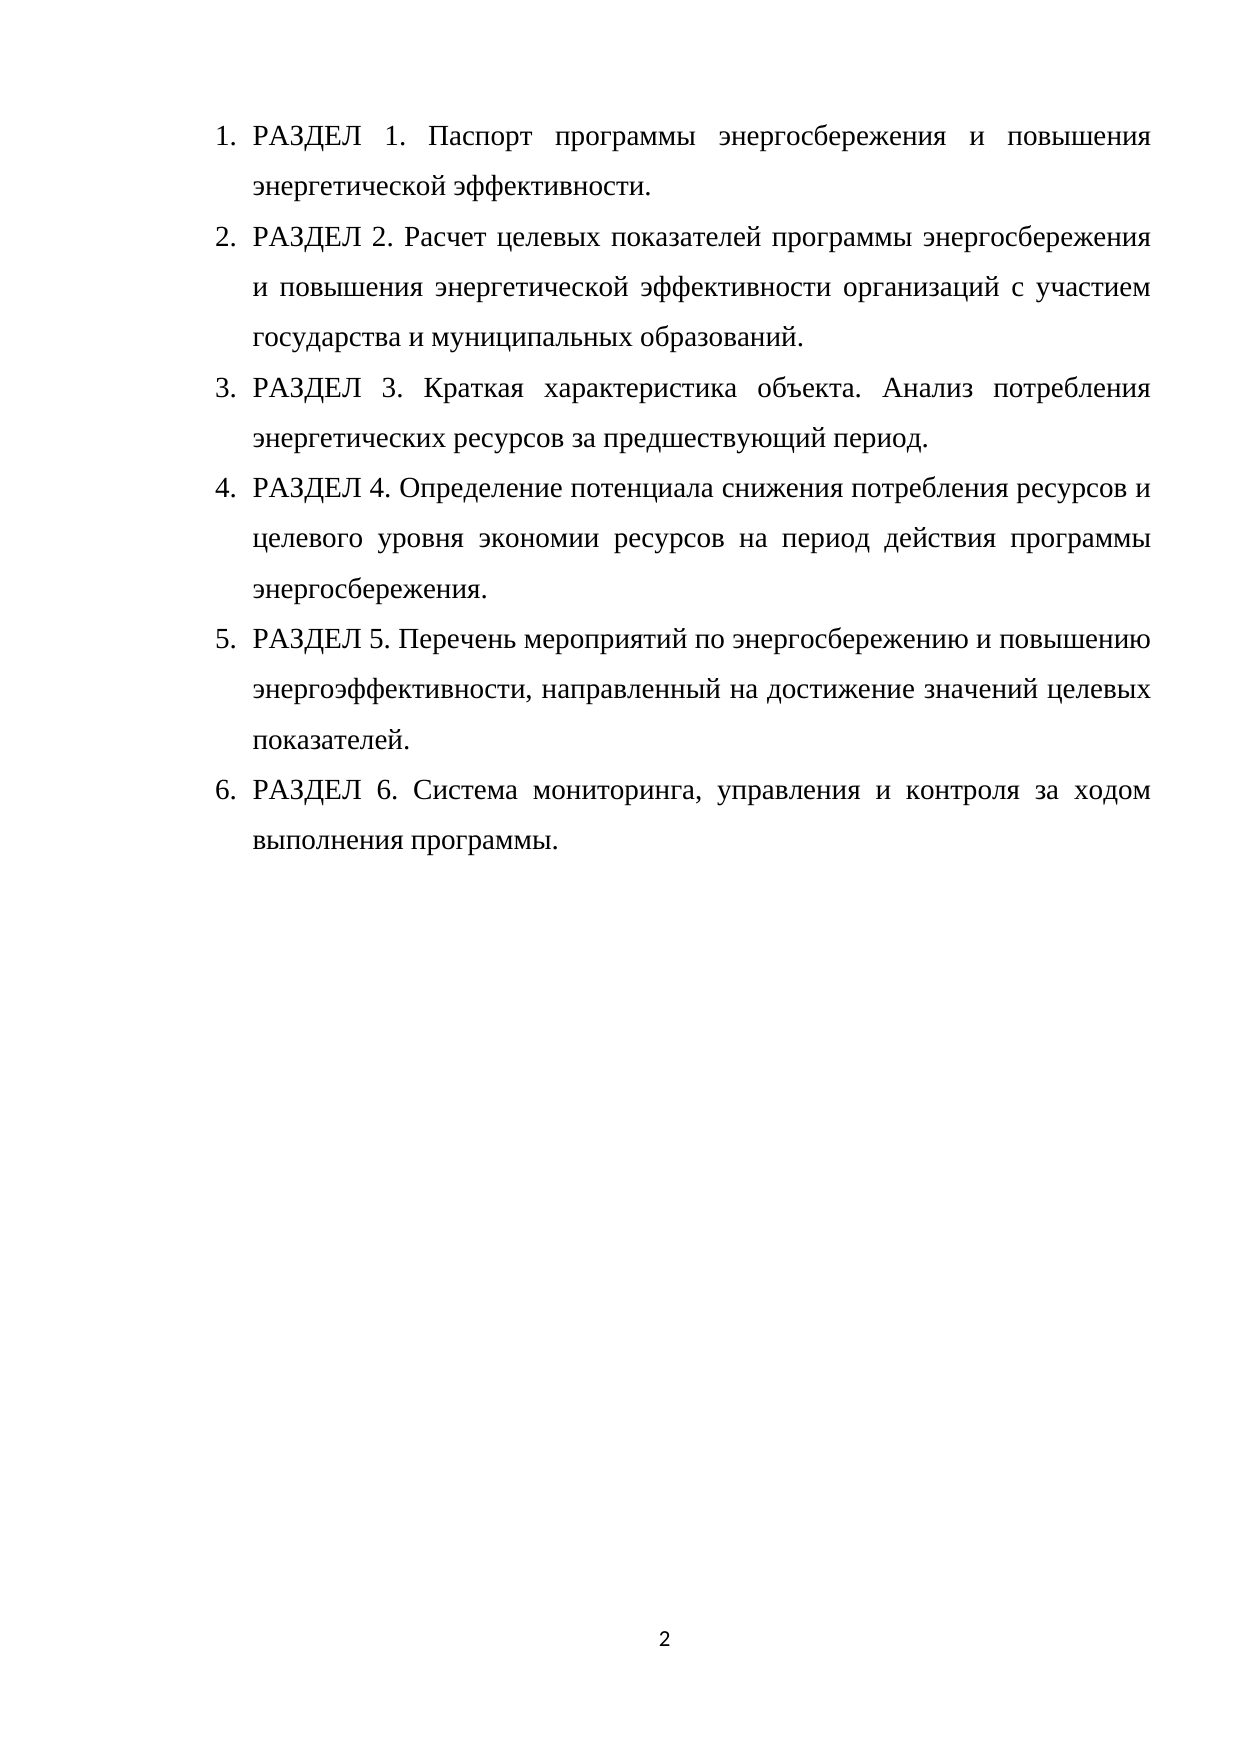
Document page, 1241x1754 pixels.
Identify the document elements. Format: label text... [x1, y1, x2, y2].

list РАЗДЕЛ 1. Паспорт программы энергосбережения и повышения энергетической эффективности. [215, 118, 1152, 202]
list РАЗДЕЛ 3. Краткая характеристика объекта. Анализ потребления энергетических ресурсов за предшествующий период. [215, 370, 1152, 453]
list РАЗДЕЛ 2. Расчет целевых показателей программы энергосбережения и повышения энергетической эффективности организаций с участием государства и муниципальных образований. [215, 219, 1152, 353]
list РАЗДЕЛ 6. Система мониторинга, управления и контроля за ходом выполнения программы. [215, 772, 1152, 856]
list РАЗДЕЛ 5. Перечень мероприятий по энергосбережению и повышению энергоэффективности, направленный на достижение значений целевых показателей. [215, 621, 1152, 755]
list РАЗДЕЛ 4. Определение потенциала снижения потребления ресурсов и целевого уровня экономии ресурсов на период действия программы энергосбережения. [215, 470, 1152, 604]
